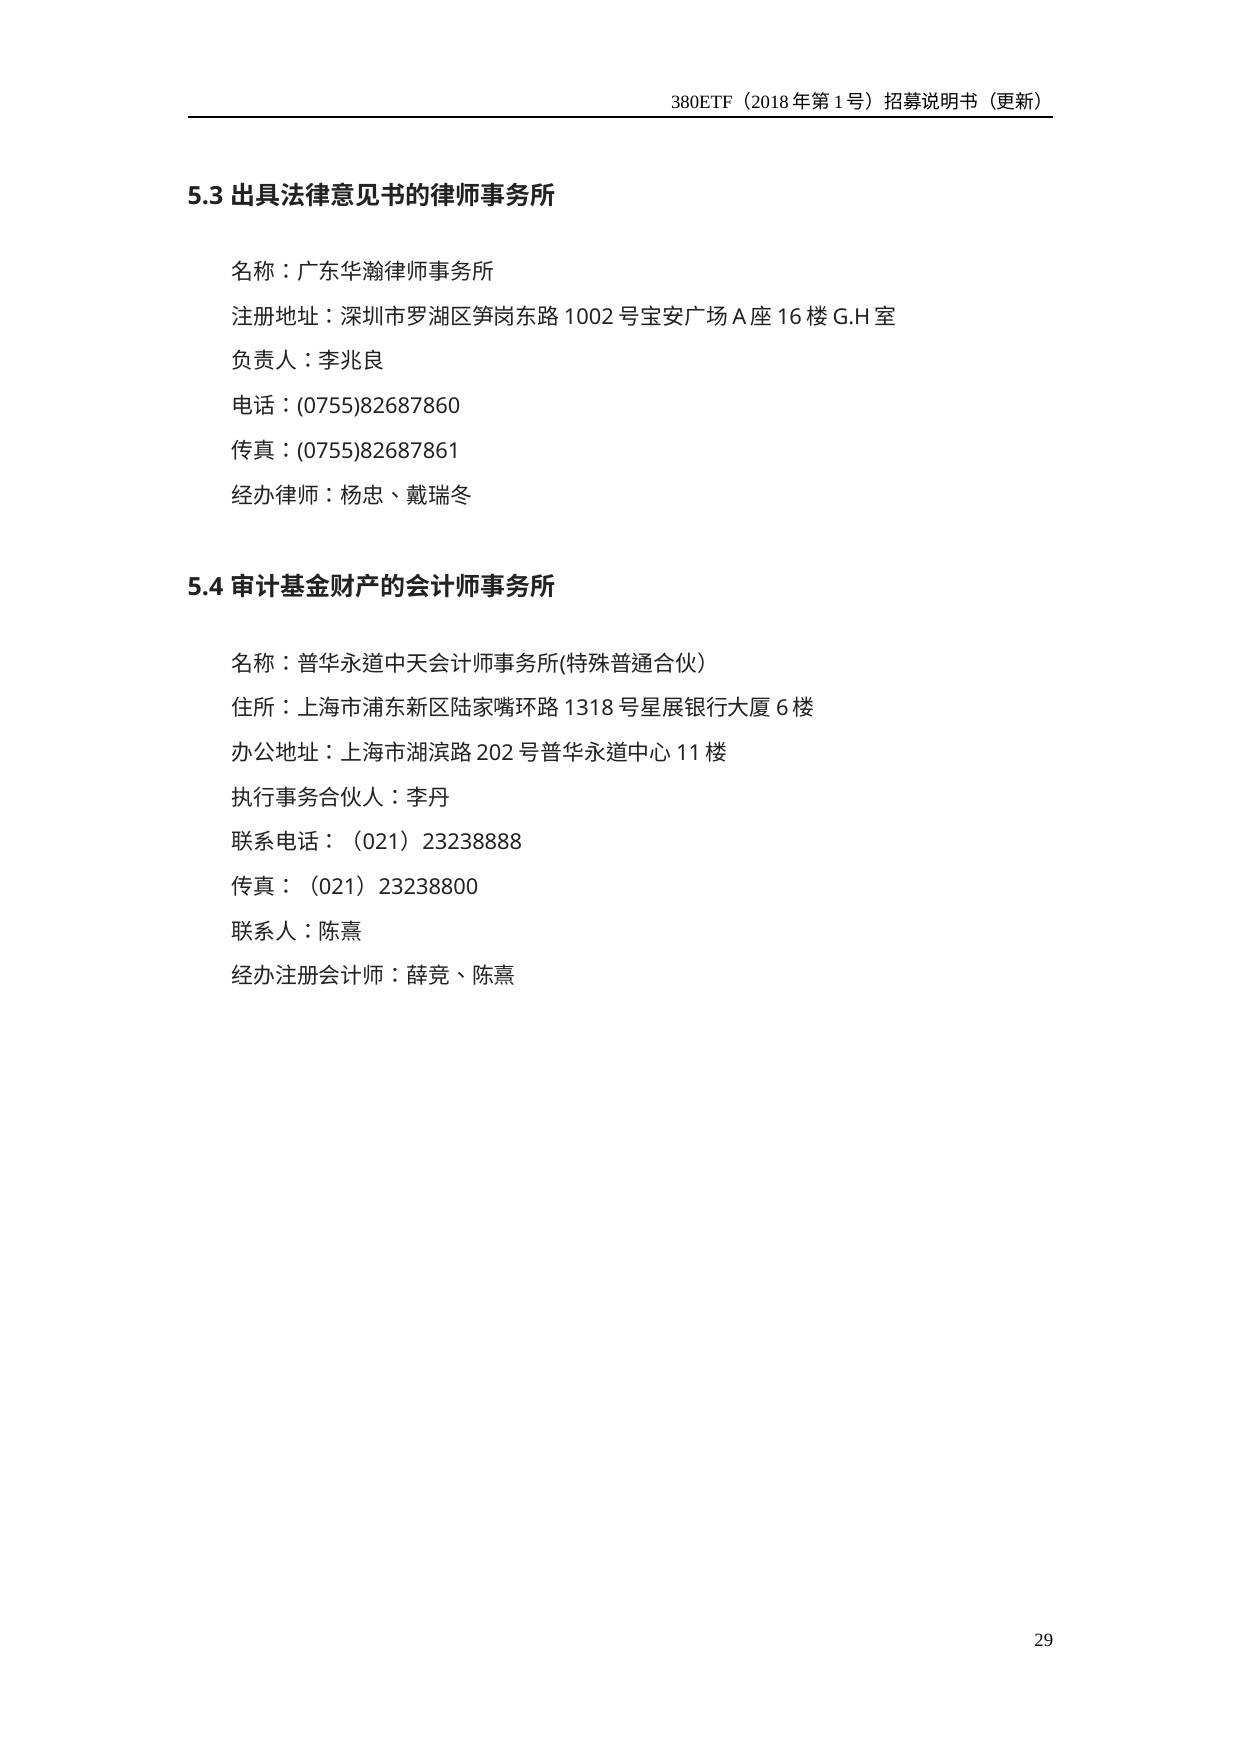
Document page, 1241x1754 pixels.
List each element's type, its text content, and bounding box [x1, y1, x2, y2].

text 名称：普华永道中天会计师事务所(特殊普通合伙） [187, 648, 1053, 677]
text 办公地址：上海市湖滨路202号普华永道中心11楼 [187, 737, 1053, 767]
text 执行事务合伙人：李丹 [187, 782, 1053, 811]
text 经办律师：杨忠、戴瑞冬 [187, 479, 1053, 509]
text 5.3 出具法律意见书的律师事务所 [187, 162, 1053, 227]
text 5.4 审计基金财产的会计师事务所 [187, 553, 1053, 618]
text 名称：广东华瀚律师事务所 [187, 256, 1053, 286]
text 传真：(0755)82687861 [187, 435, 1053, 465]
text 经办注册会计师：薛竞、陈熹 [187, 960, 1053, 990]
text 电话：(0755)82687860 [187, 390, 1053, 420]
text 注册地址：深圳市罗湖区笋岗东路1002号宝安广场A座16楼G.H室 [187, 301, 1053, 331]
text 住所：上海市浦东新区陆家嘴环路1318号星展银行大厦6楼 [187, 692, 1053, 722]
text 联系人：陈熹 [187, 916, 1053, 946]
text 联系电话：（021）23238888 [187, 826, 1053, 856]
text 传真：（021）23238800 [187, 871, 1053, 901]
text 负责人：李兆良 [187, 346, 1053, 375]
